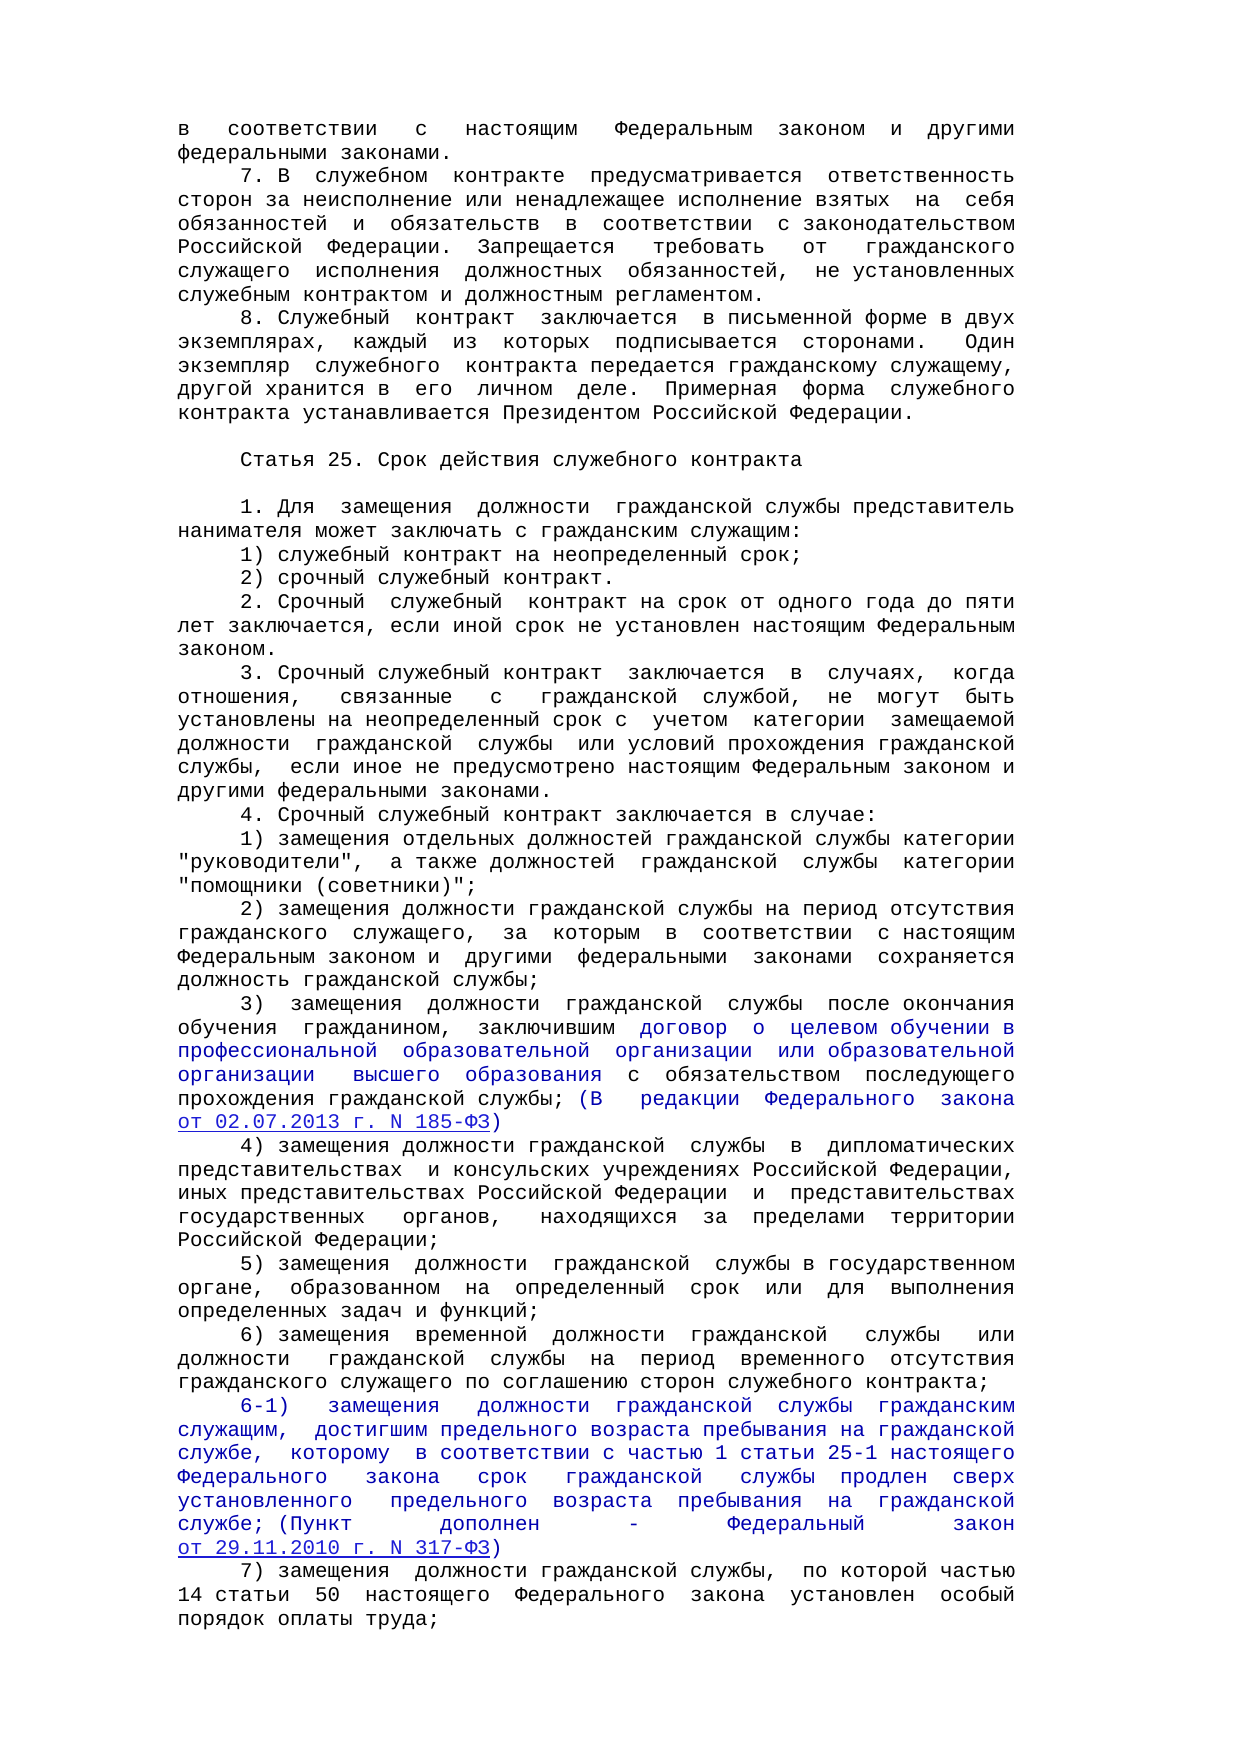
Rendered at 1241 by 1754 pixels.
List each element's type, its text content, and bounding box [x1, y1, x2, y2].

text другой хранится в его личном деле. Примерная форма служебного [177, 378, 1152, 402]
text служащего исполнения должностных обязанностей, не установленных [177, 260, 1152, 284]
text 1. Для замещения должности гражданской службы представитель [177, 496, 1152, 520]
text 2. Срочный служебный контракт на срок от одного года до пяти [177, 591, 1152, 615]
text сторон за неисполнение или ненадлежащее исполнение взятых на себя [177, 189, 1152, 213]
text 2) замещения должности гражданской службы на период отсутствия [177, 898, 1152, 922]
text организации высшего образования с обязательством последующего [177, 1064, 1152, 1088]
text 4. Срочный служебный контракт заключается в случае: [177, 804, 1152, 827]
text должности гражданской службы на период временного отсутствия [177, 1348, 1152, 1371]
text Российской Федерации; [177, 1229, 1152, 1253]
text определенных задач и функций; [177, 1300, 1152, 1324]
text Статья 25. Срок действия служебного контракта [177, 449, 1152, 473]
text 8. Служебный контракт заключается в письменной форме в двух [177, 307, 1152, 331]
text гражданского служащего, за которым в соответствии с настоящим [177, 922, 1152, 946]
text служащим, достигшим предельного возраста пребывания на гражданской [177, 1419, 1152, 1442]
text 6) замещения временной должности гражданской службы или [177, 1324, 1152, 1348]
text 3) замещения должности гражданской службы после окончания [177, 993, 1152, 1017]
text обязанностей и обязательств в соответствии с законодательством [177, 213, 1152, 236]
text порядок оплаты труда; [177, 1608, 1152, 1631]
text прохождения гражданской службы; (В редакции Федерального закона [177, 1088, 1152, 1111]
text контракта устанавливается Президентом Российской Федерации. [177, 402, 1152, 426]
text экземплярах, каждый из которых подписывается сторонами. Один [177, 331, 1152, 354]
text Российской Федерации. Запрещается требовать от гражданского [177, 236, 1152, 260]
text Федерального закона срок гражданской службы продлен сверх [177, 1466, 1152, 1489]
text профессиональной образовательной организации или образовательной [177, 1040, 1152, 1064]
text представительствах и консульских учреждениях Российской Федерации, [177, 1158, 1152, 1182]
text от 29.11.2010 г. N 317-ФЗ) [177, 1537, 1152, 1561]
text должность гражданской службы; [177, 969, 1152, 993]
text законом. [177, 638, 1152, 662]
text службе; (Пункт дополнен - Федеральный закон [177, 1513, 1152, 1537]
text 6-1) замещения должности гражданской службы гражданским [177, 1395, 1152, 1419]
text в соответствии с настоящим Федеральным законом и другими [177, 118, 1152, 142]
text службе, которому в соответствии с частью 1 статьи 25-1 настоящего [177, 1442, 1152, 1466]
text лет заключается, если иной срок не установлен настоящим Федеральным [177, 615, 1152, 638]
text 7) замещения должности гражданской службы, по которой частью [177, 1561, 1152, 1584]
text установленного предельного возраста пребывания на гражданской [177, 1489, 1152, 1513]
text иных представительствах Российской Федерации и представительствах [177, 1182, 1152, 1206]
text федеральными законами. [177, 142, 1152, 165]
text 7. В служебном контракте предусматривается ответственность [177, 165, 1152, 189]
text органе, образованном на определенный срок или для выполнения [177, 1277, 1152, 1300]
text Федеральным законом и другими федеральными законами сохраняется [177, 946, 1152, 969]
text "помощники (советники)"; [177, 875, 1152, 898]
text 3. Срочный служебный контракт заключается в случаях, когда [177, 662, 1152, 686]
text другими федеральными законами. [177, 780, 1152, 804]
text обучения гражданином, заключившим договор о целевом обучении в [177, 1017, 1152, 1040]
text 4) замещения должности гражданской службы в дипломатических [177, 1135, 1152, 1158]
text 14 статьи 50 настоящего Федерального закона установлен особый [177, 1584, 1152, 1608]
text гражданского служащего по соглашению сторон служебного контракта; [177, 1371, 1152, 1395]
text 2) срочный служебный контракт. [177, 567, 1152, 591]
text 5) замещения должности гражданской службы в государственном [177, 1253, 1152, 1277]
text служебным контрактом и должностным регламентом. [177, 284, 1152, 307]
text от 02.07.2013 г. N 185-ФЗ) [177, 1111, 1152, 1135]
text государственных органов, находящихся за пределами территории [177, 1206, 1152, 1229]
text службы, если иное не предусмотрено настоящим Федеральным законом и [177, 757, 1152, 780]
text 1) замещения отдельных должностей гражданской службы категории [177, 827, 1152, 851]
text "руководители", а также должностей гражданской службы категории [177, 851, 1152, 875]
text нанимателя может заключать с гражданским служащим: [177, 520, 1152, 544]
text отношения, связанные с гражданской службой, не могут быть [177, 686, 1152, 709]
text установлены на неопределенный срок с учетом категории замещаемой [177, 709, 1152, 733]
text должности гражданской службы или условий прохождения гражданской [177, 733, 1152, 757]
text экземпляр служебного контракта передается гражданскому служащему, [177, 354, 1152, 378]
text 1) служебный контракт на неопределенный срок; [177, 544, 1152, 567]
